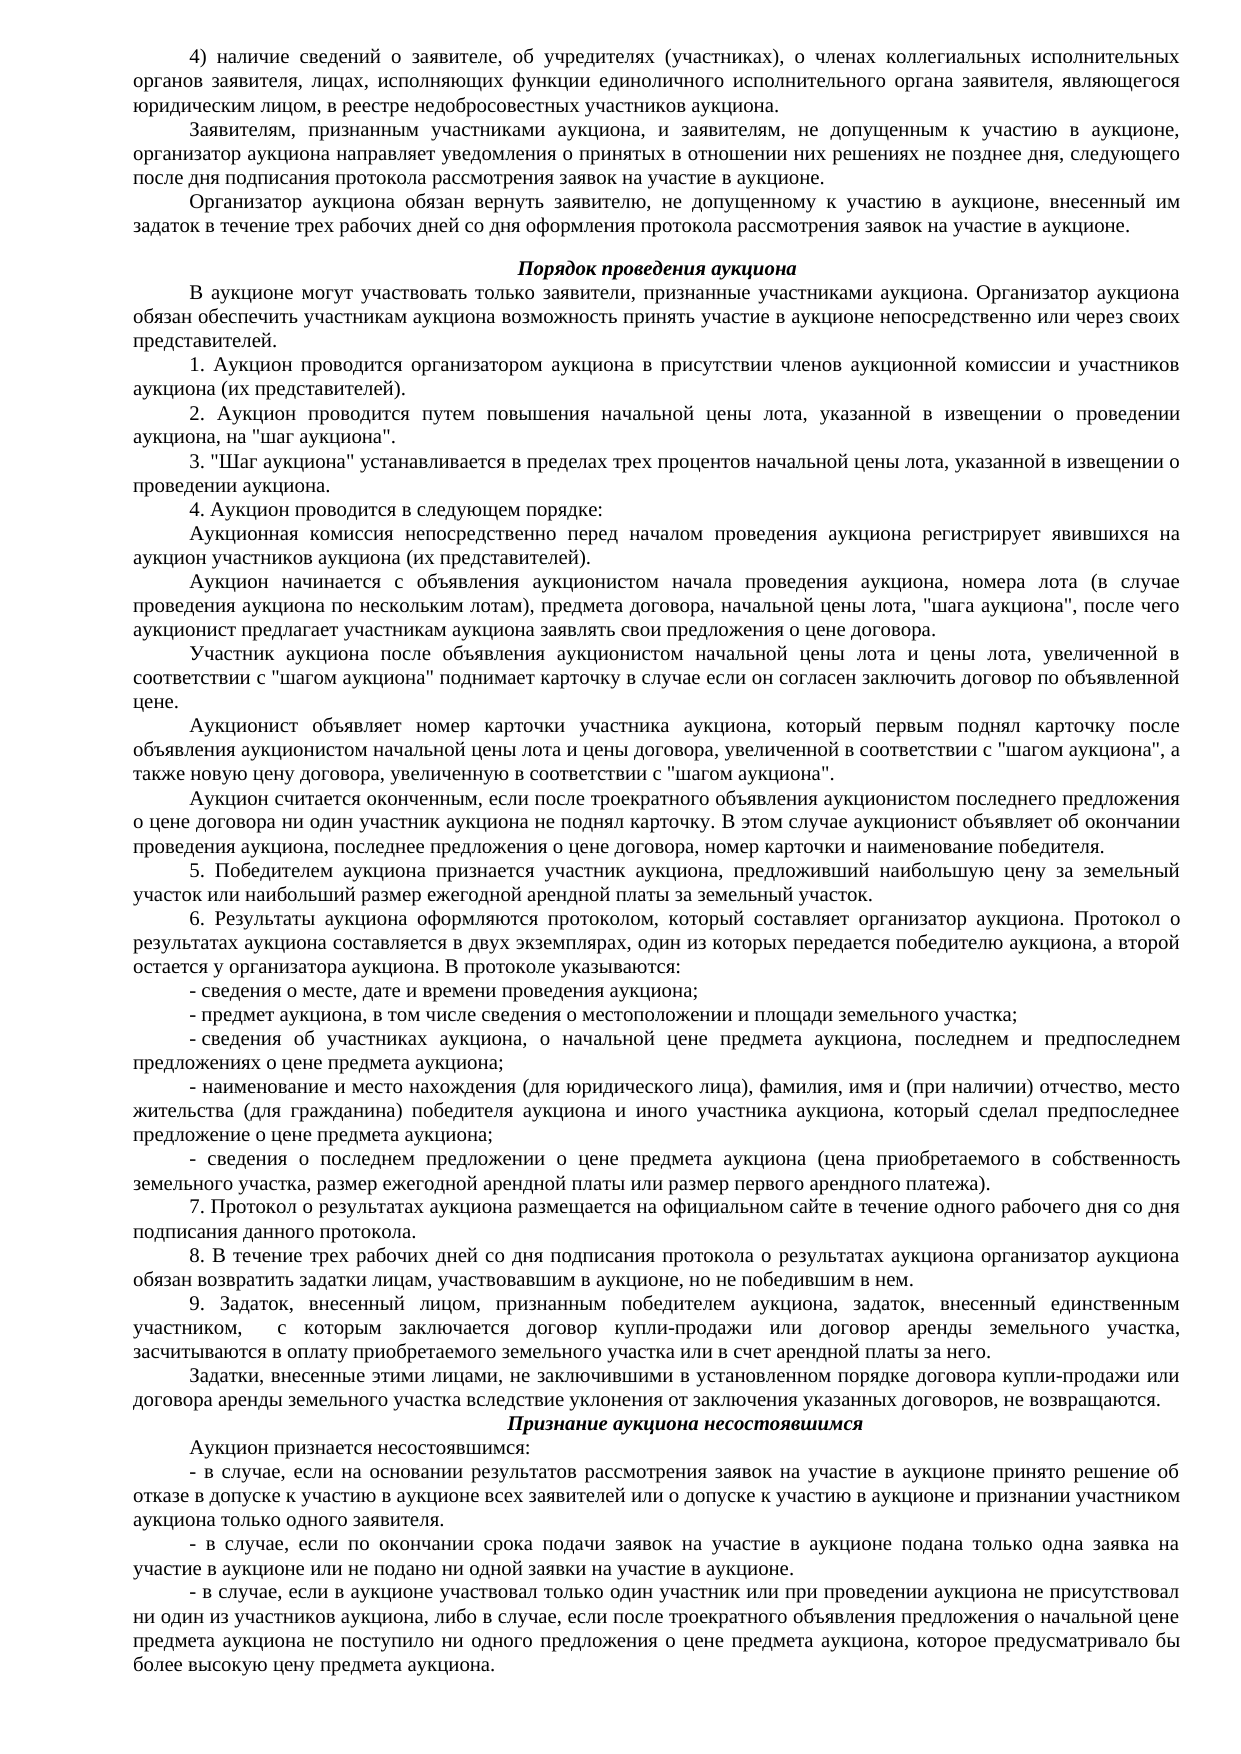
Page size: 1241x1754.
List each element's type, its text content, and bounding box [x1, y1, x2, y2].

text - сведения о последнем предложении о цене предмета аукциона (цена приобретаемого в собственность земельного участка, размер ежегодной арендной платы или размер первого арендного платежа). [133, 1146, 1181, 1194]
text 3. "Шаг аукциона" устанавливается в пределах трех процентов начальной цены лота, указанной в извещении о проведении аукциона. [133, 448, 1181, 497]
text - в случае, если в аукционе участвовал только один участник или при проведении аукциона не присутствовал ни один из участников аукциона, либо в случае, если после троекратного объявления предложения о начальной цене предмета аукциона не поступило ни одного предложения о цене предмета аукциона, которое предусматривало бы более высокую цену предмета аукциона. [133, 1579, 1181, 1676]
text Признание аукциона несостоявшимся [133, 1411, 1181, 1435]
text Организатор аукциона обязан вернуть заявителю, не допущенному к участию в аукционе, внесенный им задаток в течение трех рабочих дней со дня оформления протокола рассмотрения заявок на участие в аукционе. [133, 189, 1181, 237]
text Участник аукциона после объявления аукционистом начальной цены лота и цены лота, увеличенной в соответствии с "шагом аукциона" поднимает карточку в случае если он согласен заключить договор по объявленной цене. [133, 641, 1181, 713]
text Порядок проведения аукциона [133, 256, 1181, 280]
text - в случае, если на основании результатов рассмотрения заявок на участие в аукционе принято решение об отказе в допуске к участию в аукционе всех заявителей или о допуске к участию в аукционе и признании участником аукциона только одного заявителя. [133, 1459, 1181, 1531]
text 8. В течение трех рабочих дней со дня подписания протокола о результатах аукциона организатор аукциона обязан возвратить задатки лицам, участвовавшим в аукционе, но не победившим в нем. [133, 1243, 1181, 1291]
text 6. Результаты аукциона оформляются протоколом, который составляет организатор аукциона. Протокол о результатах аукциона составляется в двух экземплярах, один из которых передается победителю аукциона, а второй остается у организатора аукциона. В протоколе указываются: [133, 906, 1181, 978]
text 4. Аукцион проводится в следующем порядке: [133, 497, 1181, 521]
text В аукционе могут участвовать только заявители, признанные участниками аукциона. Организатор аукциона обязан обеспечить участникам аукциона возможность принять участие в аукционе непосредственно или через своих представителей. [133, 280, 1181, 352]
text Аукцион считается оконченным, если после троекратного объявления аукционистом последнего предложения о цене договора ни один участник аукциона не поднял карточку. В этом случае аукционист объявляет об окончании проведения аукциона, последнее предложения о цене договора, номер карточки и наименование победителя. [133, 785, 1181, 858]
text Аукцион начинается с объявления аукционистом начала проведения аукциона, номера лота (в случае проведения аукциона по нескольким лотам), предмета договора, начальной цены лота, "шага аукциона", после чего аукционист предлагает участникам аукциона заявлять свои предложения о цене договора. [133, 569, 1181, 641]
text 7. Протокол о результатах аукциона размещается на официальном сайте в течение одного рабочего дня со дня подписания данного протокола. [133, 1194, 1181, 1243]
text - сведения о месте, дате и времени проведения аукциона; [133, 978, 1181, 1002]
text Аукцион признается несостоявшимся: [133, 1435, 1181, 1459]
text 5. Победителем аукциона признается участник аукциона, предложивший наибольшую цену за земельный участок или наибольший размер ежегодной арендной платы за земельный участок. [133, 858, 1181, 906]
text Задатки, внесенные этими лицами, не заключившими в установленном порядке договора купли-продажи или договора аренды земельного участка вследствие уклонения от заключения указанных договоров, не возвращаются. [133, 1363, 1181, 1411]
text 2. Аукцион проводится путем повышения начальной цены лота, указанной в извещении о проведении аукциона, на "шаг аукциона". [133, 400, 1181, 448]
text 9. Задаток, внесенный лицом, признанным победителем аукциона, задаток, внесенный единственным участником, с которым заключается договор купли-продажи или договор аренды земельного участка, засчитываются в оплату приобретаемого земельного участка или в счет арендной платы за него. [133, 1291, 1181, 1363]
text Аукционист объявляет номер карточки участника аукциона, который первым поднял карточку после объявления аукционистом начальной цены лота и цены договора, увеличенной в соответствии с "шагом аукциона", а также новую цену договора, увеличенную в соответствии с "шагом аукциона". [133, 713, 1181, 785]
text - наименование и место нахождения (для юридического лица), фамилия, имя и (при наличии) отчество, место жительства (для гражданина) победителя аукциона и иного участника аукциона, который сделал предпоследнее предложение о цене предмета аукциона; [133, 1074, 1181, 1146]
text 4) наличие сведений о заявителе, об учредителях (участниках), о членах коллегиальных исполнительных органов заявителя, лицах, исполняющих функции единоличного исполнительного органа заявителя, являющегося юридическим лицом, в реестре недобросовестных участников аукциона. [133, 44, 1181, 117]
text Заявителям, признанным участниками аукциона, и заявителям, не допущенным к участию в аукционе, организатор аукциона направляет уведомления о принятых в отношении них решениях не позднее дня, следующего после дня подписания протокола рассмотрения заявок на участие в аукционе. [133, 117, 1181, 189]
text 1. Аукцион проводится организатором аукциона в присутствии членов аукционной комиссии и участников аукциона (их представителей). [133, 352, 1181, 400]
text - в случае, если по окончании срока подачи заявок на участие в аукционе подана только одна заявка на участие в аукционе или не подано ни одной заявки на участие в аукционе. [133, 1531, 1181, 1579]
text - сведения об участниках аукциона, о начальной цене предмета аукциона, последнем и предпоследнем предложениях о цене предмета аукциона; [133, 1026, 1181, 1074]
text Аукционная комиссия непосредственно перед началом проведения аукциона регистрирует явившихся на аукцион участников аукциона (их представителей). [133, 521, 1181, 569]
text - предмет аукциона, в том числе сведения о местоположении и площади земельного участка; [133, 1002, 1181, 1026]
